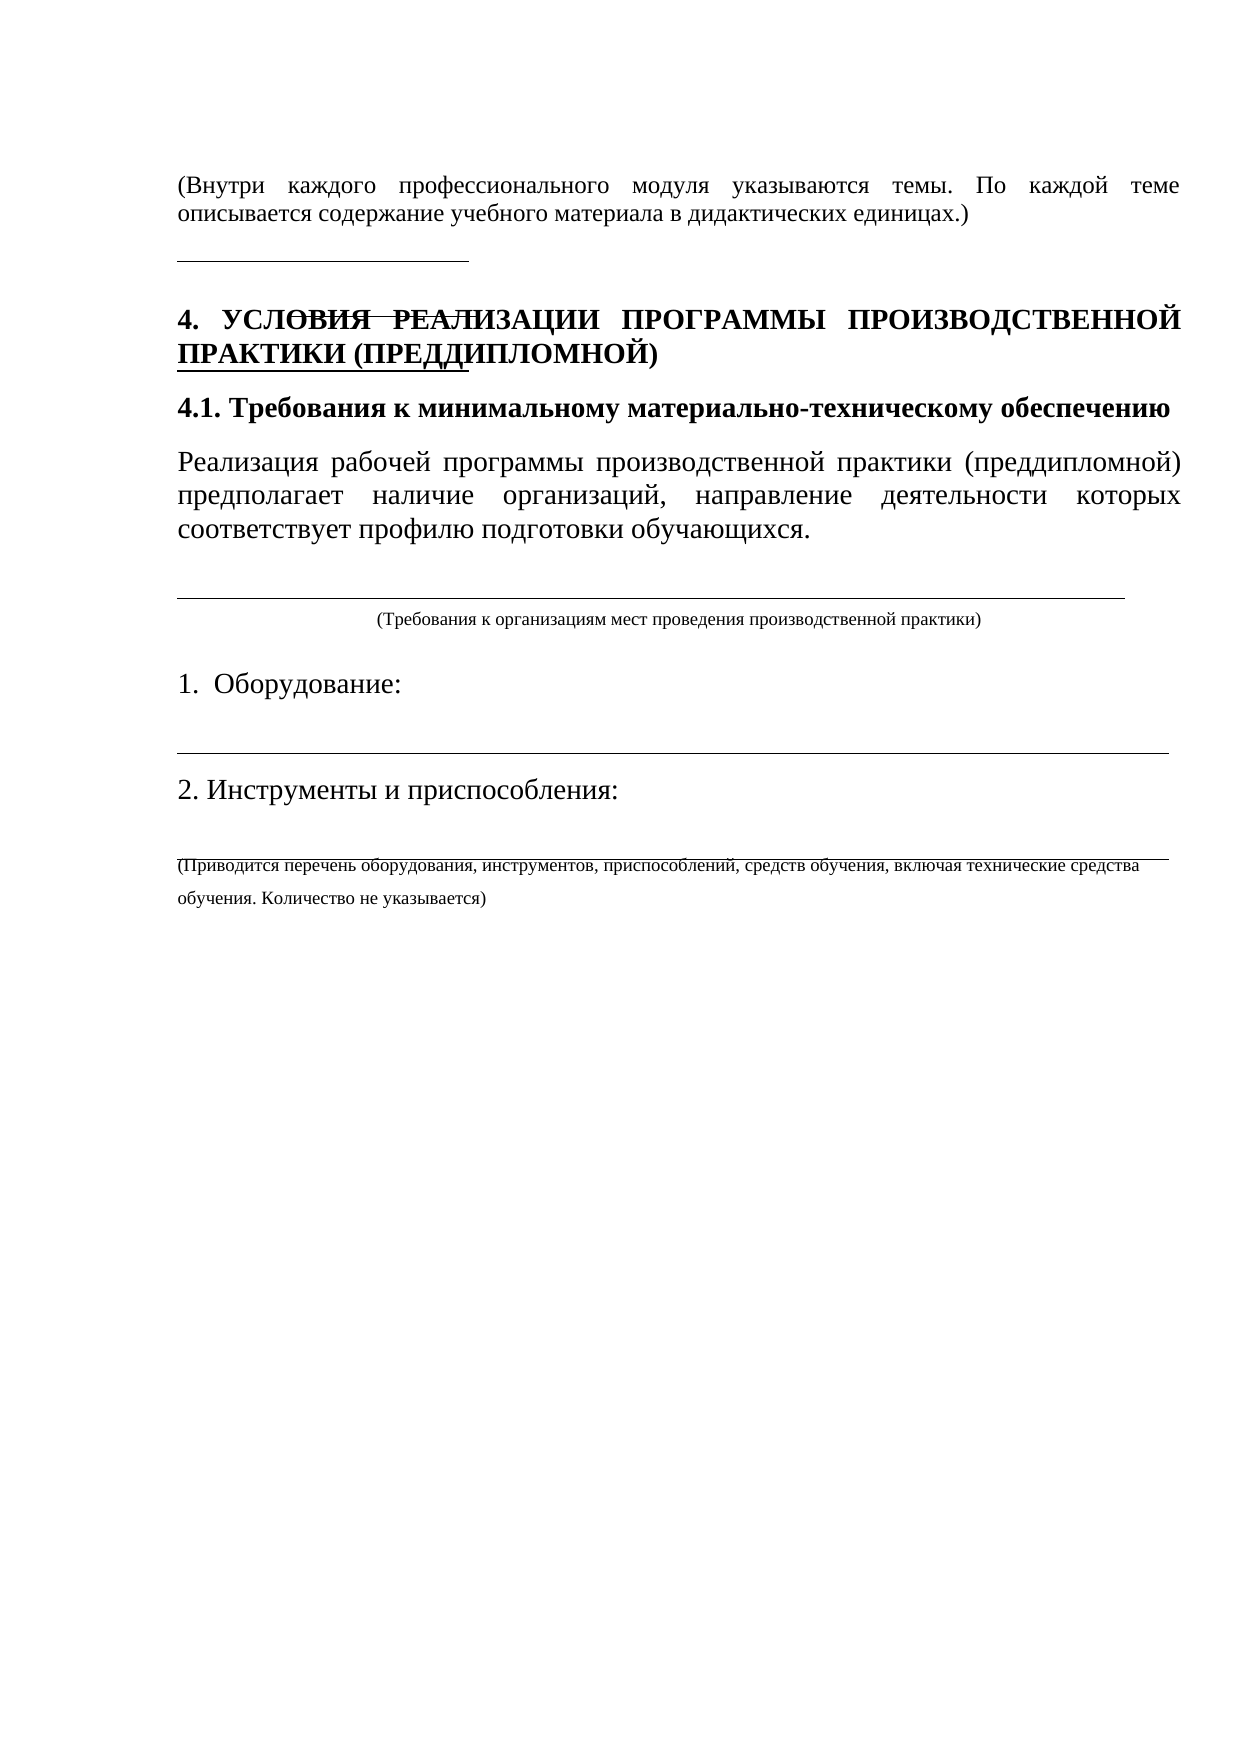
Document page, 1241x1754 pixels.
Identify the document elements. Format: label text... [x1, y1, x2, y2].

text (Требования к организациям мест проведения производственной практики) [377, 608, 1205, 629]
text (Внутри каждого профессионального модуля указываются темы. По каждой теме описывается содержание учебного материала в дидактических единицах.) [177, 170, 1181, 227]
subtitle УСЛОВИЯ РЕАЛИЗАЦИИ ПРОГРАММЫ ПРОИЗВОДСТВЕННОЙ ПРАКТИКИ (ПРЕДДИПЛОМНОЙ) [177, 302, 1182, 369]
list Оборудование: [177, 666, 1205, 699]
text обучения. Количество не указывается) [177, 887, 1205, 908]
text (Приводится перечень оборудования, инструментов, приспособлений, средств обучения, включая технические средства [177, 855, 1205, 875]
list Требования к минимальному материально-техническому обеспечению [167, 390, 1205, 423]
list Инструменты и приспособления: [177, 772, 1205, 805]
text Реализация рабочей программы производственной практики (преддипломной) предполагает наличие организаций, направление деятельности которых соответствует профилю подготовки обучающихся. [177, 444, 1182, 544]
